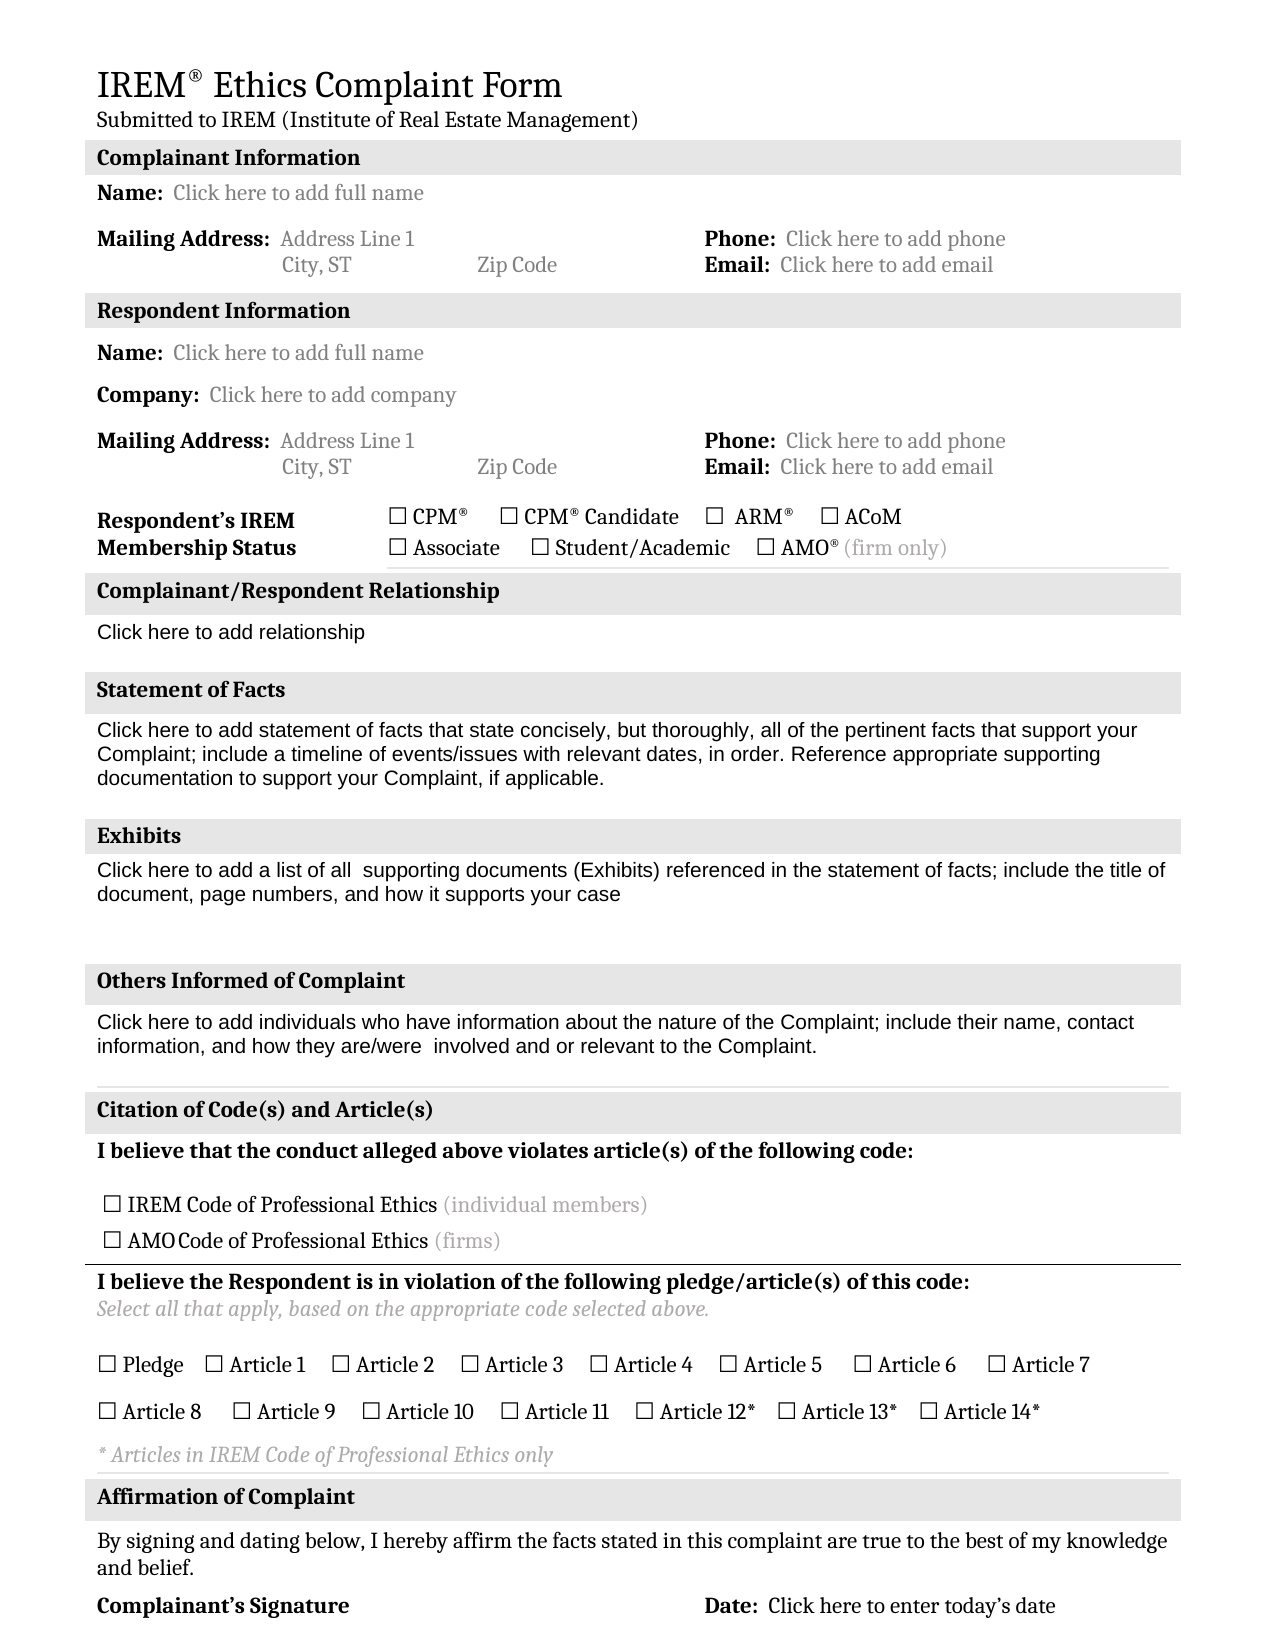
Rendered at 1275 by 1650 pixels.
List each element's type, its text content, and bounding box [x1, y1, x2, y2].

table_cell Mailing Address: [85, 221, 693, 293]
table_cell Statement of Facts [85, 672, 1181, 714]
table_cell Citation of Code(s) and Article(s) [85, 1092, 1181, 1134]
table_cell Complainant Information [85, 140, 1181, 175]
table_cell By signing and dating below, I hereby affirm the facts stated in this complaint are true to the best of my knowledge and belief. [85, 1521, 1181, 1588]
table_cell Name: [85, 175, 1181, 221]
table_cell Complainant/Respondent Relationship [85, 573, 1181, 615]
table_cell [85, 1005, 1181, 1092]
table_cell Company: [85, 378, 1181, 423]
table_cell [85, 615, 1181, 672]
table_cell Phone: Email: [693, 423, 1181, 496]
table_cell Respondent Information [85, 293, 1181, 328]
table_cell [85, 714, 1181, 818]
table_cell Respondent’s IREM Membership Status [85, 496, 376, 573]
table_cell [85, 1588, 693, 1631]
table_cell Date: [693, 1588, 1181, 1631]
table_cell Phone: Email: [693, 221, 1181, 293]
table_cell I believe that the conduct alleged above violates article(s) of the following code: IREM Code of Professional Ethics (individual members) AMO Code of Professional Ethics (firms) [85, 1134, 1181, 1264]
table_cell I believe the Respondent is in violation of the following pledge/article(s) of this code: Select all that apply, based on the appropriate code selected above. Pledge Article 1 Article 2 Article 3 Article 4 Article 5 Article 6 Article 7 Article 8 Article 9 Article 10 Article 11 Article 12* Article 13* Article 14* * Articles in IREM Code of Professional Ethics only [85, 1265, 1181, 1479]
table_header IREM® Ethics Complaint Form Submitted to IREM (Institute of Real Estate Management) [85, 56, 1181, 140]
table_cell Affirmation of Complaint [85, 1479, 1181, 1521]
table_cell Mailing Address: [85, 423, 693, 496]
table_cell CPM® CPM® Candidate ARM® ACoM Associate Student/Academic AMO® (firm only) [376, 496, 1181, 573]
table_cell Others Informed of Complaint [85, 964, 1181, 1005]
table_cell Exhibits [85, 819, 1181, 854]
table_cell Name: [85, 329, 1181, 377]
table_cell [85, 854, 1181, 963]
